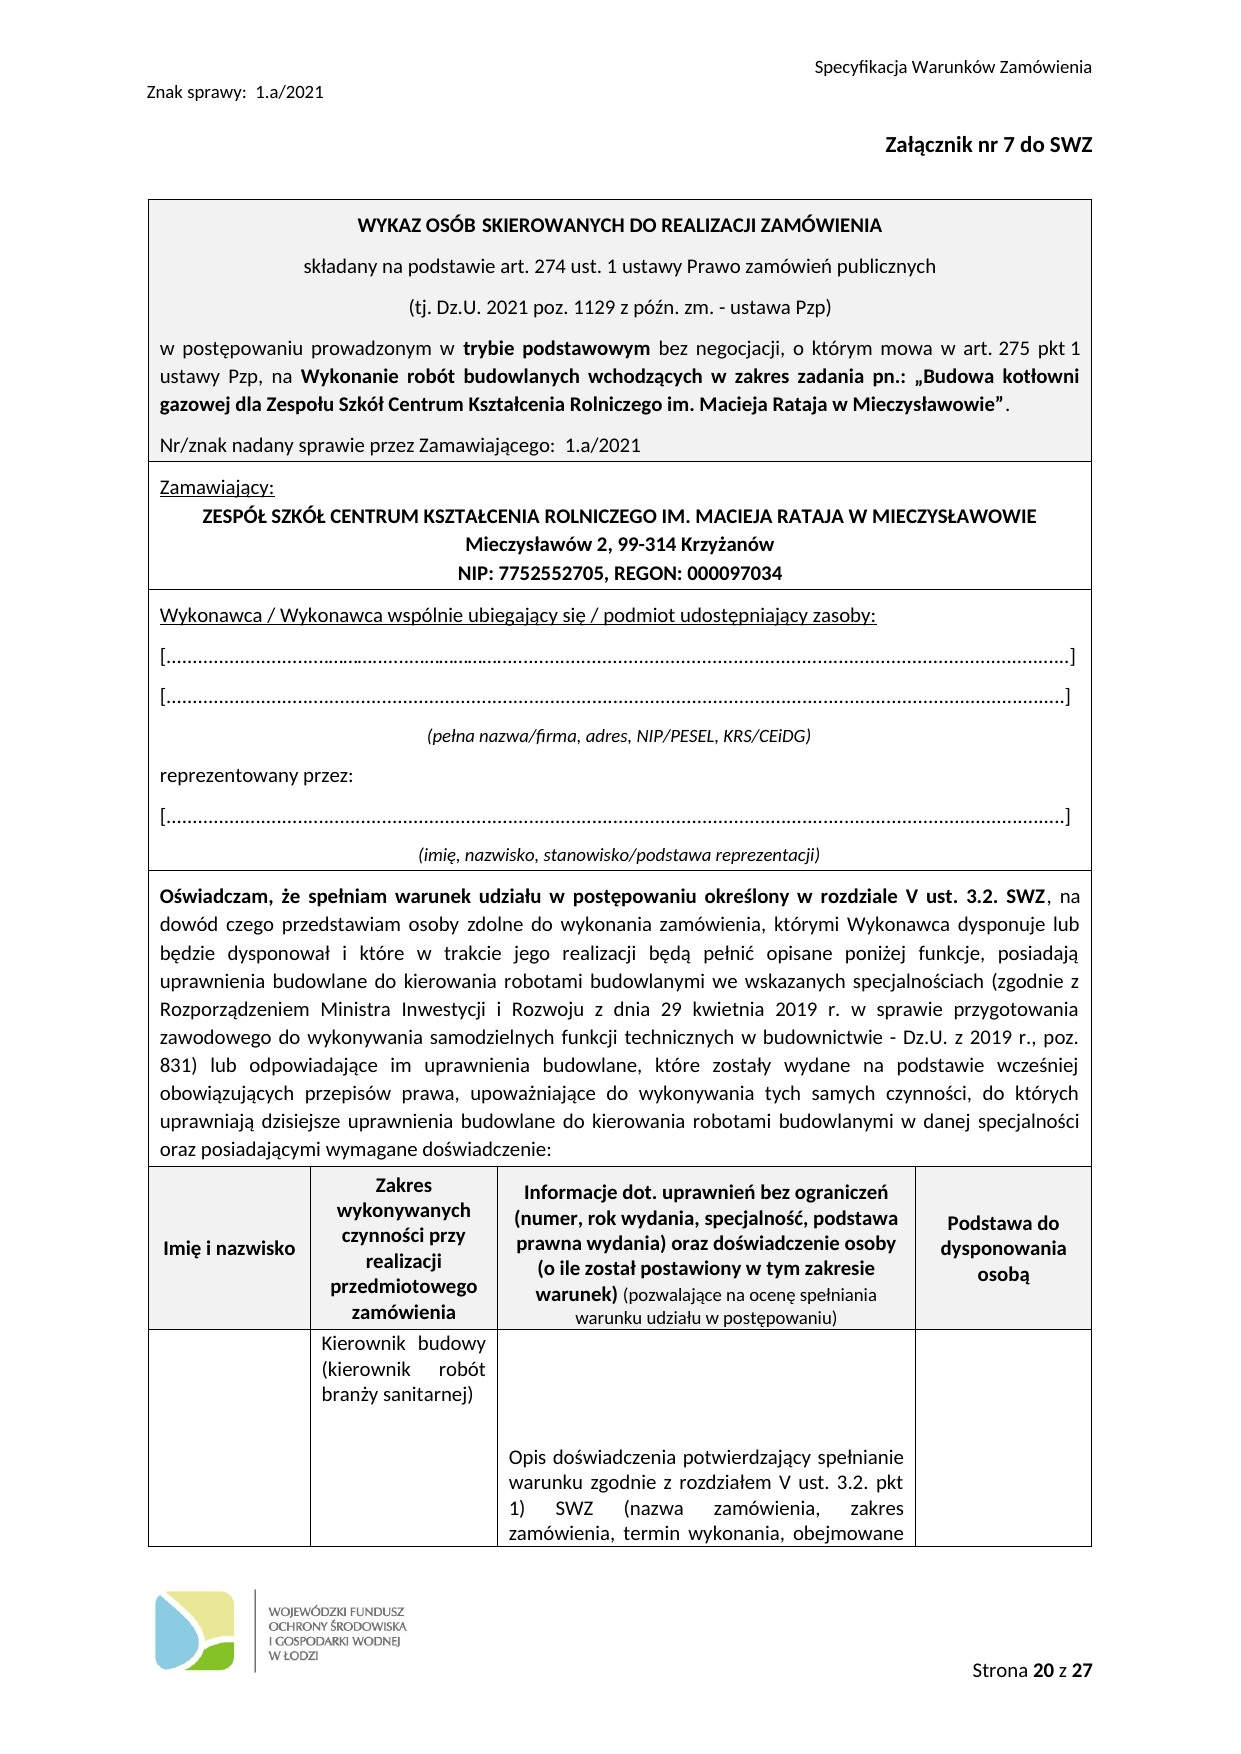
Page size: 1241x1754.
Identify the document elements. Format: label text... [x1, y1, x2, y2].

table_cell Oświadczam, że spełniam warunek udziału w postępowaniu określony w rozdziale V ust. 3.2. SWZ, na dowód czego przedstawiam osoby zdolne do wykonania zamówienia, którymi Wykonawca dysponuje lub będzie dysponował i które w trakcie jego realizacji będą pełnić opisane poniżej funkcje, posiadają uprawnienia budowlane do kierowania robotami budowlanymi we wskazanych specjalnościach (zgodnie z Rozporządzeniem Ministra Inwestycji i Rozwoju z dnia 29 kwietnia 2019 r. w sprawie przygotowania zawodowego do wykonywania samodzielnych funkcji technicznych w budownictwie - Dz.U. z 2019 r., poz. 831) lub odpowiadające im uprawnienia budowlane, które zostały wydane na podstawie wcześniej obowiązujących przepisów prawa, upoważniające do wykonywania tych samych czynności, do których uprawniają dzisiejsze uprawnienia budowlane do kierowania robotami budowlanymi w danej specjalności oraz posiadającymi wymagane doświadczenie: [149, 871, 1091, 1166]
table_cell [149, 1330, 310, 1546]
table_cell Zamawiający: ZESPÓŁ SZKÓŁ CENTRUM KSZTAŁCENIA ROLNICZEGO IM. MACIEJA RATAJA W MIECZYSŁAWOWIE Mieczysławów 2, 99-314 Krzyżanów NIP: 7752552705, REGON: 000097034 [149, 462, 1091, 589]
table_cell Informacje dot. uprawnień bez ograniczeń (numer, rok wydania, specjalność, podstawa prawna wydania) oraz doświadczenie osoby (o ile został postawiony w tym zakresie warunek) (pozwalające na ocenę spełniania warunku udziału w postępowaniu) [498, 1167, 915, 1329]
table_cell Podstawa do dysponowania osobą [916, 1167, 1091, 1329]
table_cell Kierownik budowy (kierownik robót branży sanitarnej) [311, 1330, 497, 1546]
table_cell Imię i nazwisko [149, 1167, 310, 1329]
table_cell [916, 1330, 1091, 1546]
table_header WYKAZ OSÓB SKIEROWANYCH DO REALIZACJI ZAMÓWIENIA składany na podstawie art. 274 ust. 1 ustawy Prawo zamówień publicznych (tj. Dz.U. 2021 poz. 1129 z późn. zm. - ustawa Pzp) w postępowaniu prowadzonym w trybie podstawowym bez negocjacji, o którym mowa w art. 275 pkt 1 ustawy Pzp, na Wykonanie robót budowlanych wchodzących w zakres zadania pn.: „Budowa kotłowni gazowej dla Zespołu Szkół Centrum Kształcenia Rolniczego im. Macieja Rataja w Mieczysławowie”. Nr/znak nadany sprawie przez Zamawiającego: 1.a/2021 [149, 200, 1091, 461]
table_cell Zakres wykonywanych czynności przy realizacji przedmiotowego zamówienia [311, 1167, 497, 1329]
table_cell Wykonawca / Wykonawca wspólnie ubiegający się / podmiot udostępniający zasoby: [...............................………..........…………….............................................................................................................] [...........................................................................................................................................................................] (pełna nazwa/firma, adres, NIP/PESEL, KRS/CEiDG) reprezentowany przez: [...........................................................................................................................................................................] (imię, nazwisko, stanowisko/podstawa reprezentacji) [149, 590, 1091, 870]
text Załącznik nr 7 do SWZ [148, 131, 1092, 159]
picture [147, 1583, 414, 1678]
